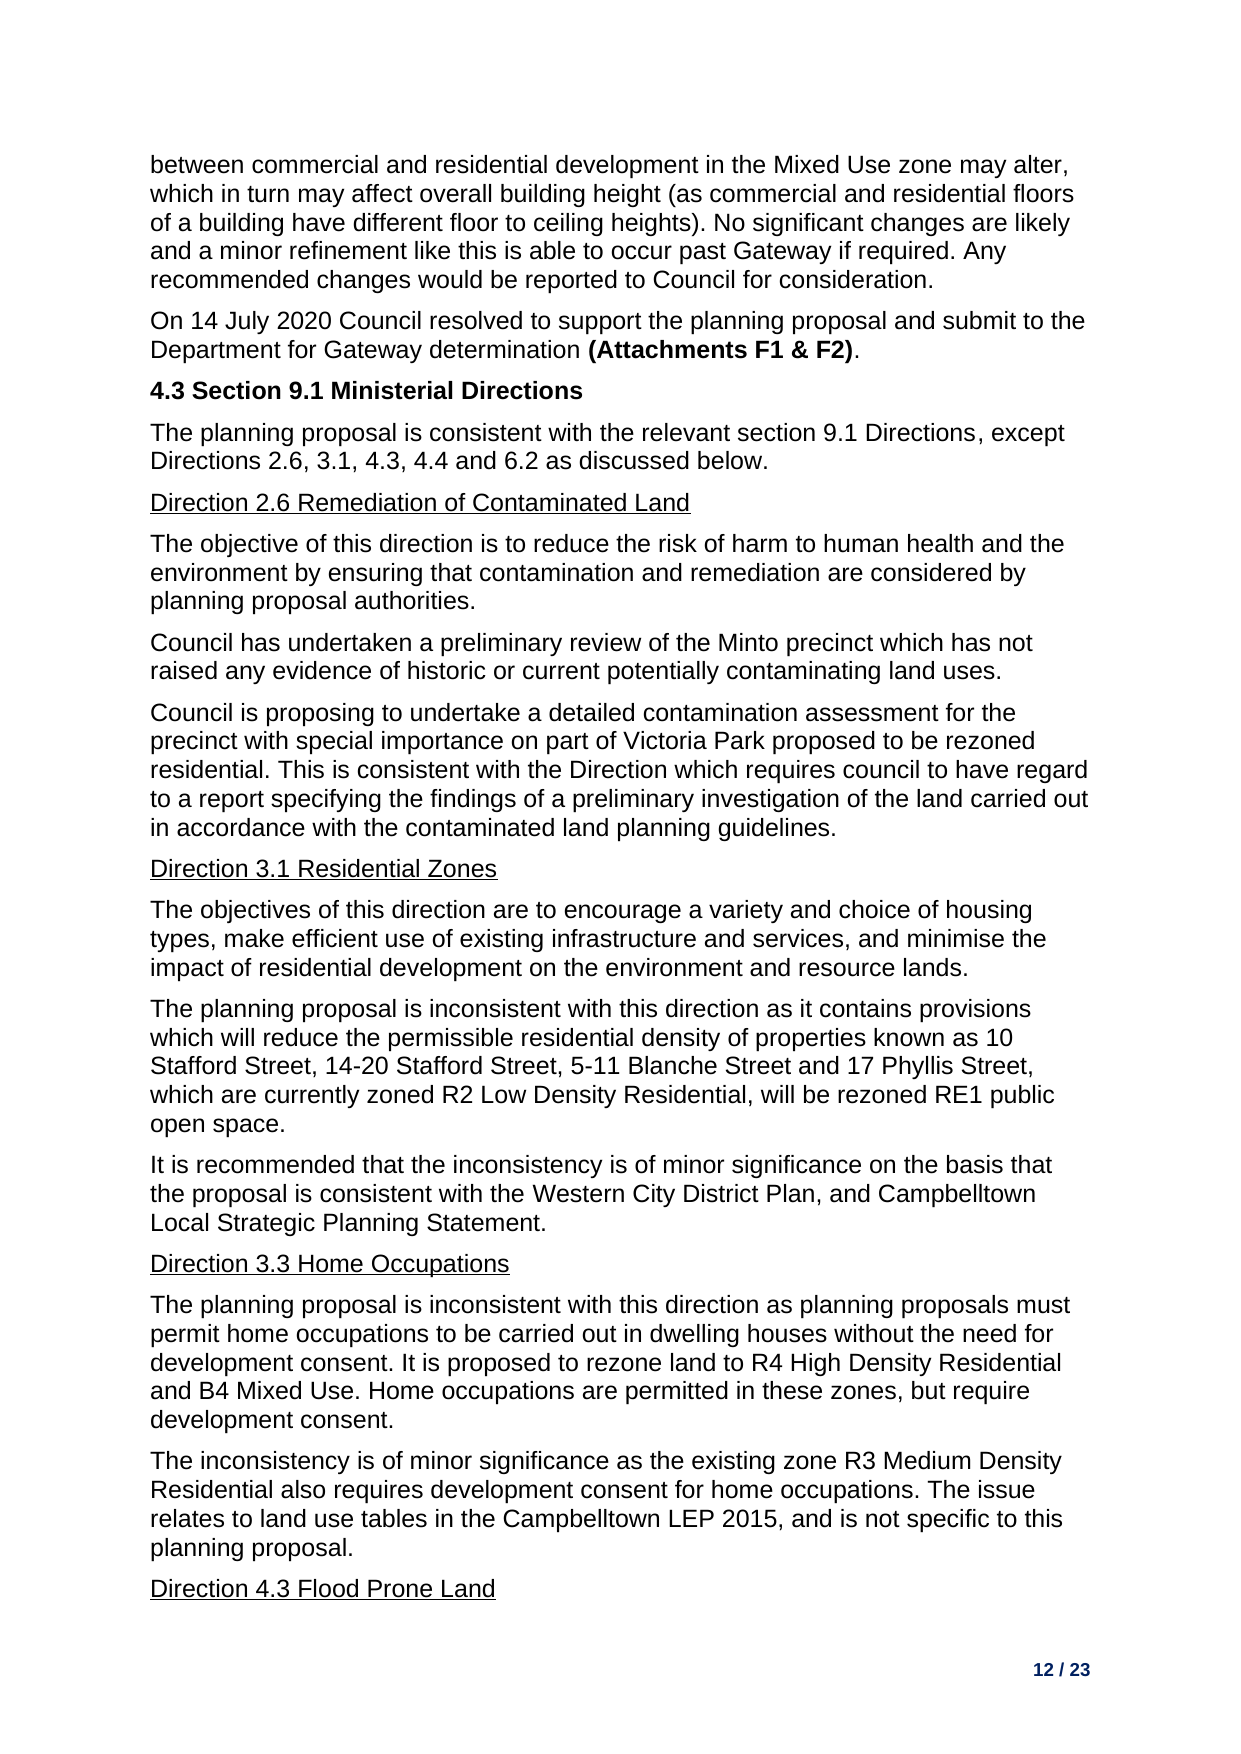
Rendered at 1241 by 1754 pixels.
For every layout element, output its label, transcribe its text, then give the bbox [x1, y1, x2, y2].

text The inconsistency is of minor significance as the existing zone R3 Medium Density Residential also requires development consent for home occupations. The issue relates to land use tables in the Campbelltown LEP 2015, and is not specific to this planning proposal. [150, 1446, 1090, 1561]
text The objective of this direction is to reduce the risk of harm to human health and the environment by ensuring that contamination and remediation are considered by planning proposal authorities. [150, 529, 1090, 615]
text Direction 3.1 Residential Zones [150, 854, 1090, 882]
text Direction 2.6 Remediation of Contaminated Land [150, 487, 1090, 516]
text Direction 4.3 Flood Prone Land [150, 1574, 1090, 1602]
text It is recommended that the inconsistency is of minor significance on the basis that the proposal is consistent with the Western City District Plan, and Campbelltown Local Strategic Planning Statement. [150, 1150, 1090, 1236]
text 4.3 Section 9.1 Ministerial Directions [150, 376, 1090, 405]
text The planning proposal is inconsistent with this direction as planning proposals must permit home occupations to be carried out in dwelling houses without the need for development consent. It is proposed to rezone land to R4 High Density Residential and B4 Mixed Use. Home occupations are permitted in these zones, but require development consent. [150, 1290, 1090, 1434]
text Council is proposing to undertake a detailed contamination assessment for the precinct with special importance on part of Victoria Park proposed to be rezoned residential. This is consistent with the Direction which requires council to have regard to a report specifying the findings of a preliminary investigation of the land carried out in accordance with the contaminated land planning guidelines. [150, 697, 1090, 841]
text On 14 July 2020 Council resolved to support the planning proposal and submit to the Department for Gateway determination (Attachments F1 & F2). [150, 306, 1090, 364]
text Council has undertaken a preliminary review of the Minto precinct which has not raised any evidence of historic or current potentially contaminating land uses. [150, 627, 1090, 685]
text The planning proposal is consistent with the relevant section 9.1 Directions, except Directions 2.6, 3.1, 4.3, 4.4 and 6.2 as discussed below. [150, 417, 1090, 475]
text The objectives of this direction are to encourage a variety and choice of housing types, make efficient use of existing infrastructure and services, and minimise the impact of residential development on the environment and resource lands. [150, 895, 1090, 981]
text Direction 3.3 Home Occupations [150, 1249, 1090, 1277]
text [150, 150, 1090, 294]
text The planning proposal is inconsistent with this direction as it contains provisions which will reduce the permissible residential density of properties known as 10 Stafford Street, 14-20 Stafford Street, 5-11 Blanche Street and 17 Phyllis Street, which are currently zoned R2 Low Density Residential, will be rezoned RE1 public open space. [150, 994, 1090, 1137]
